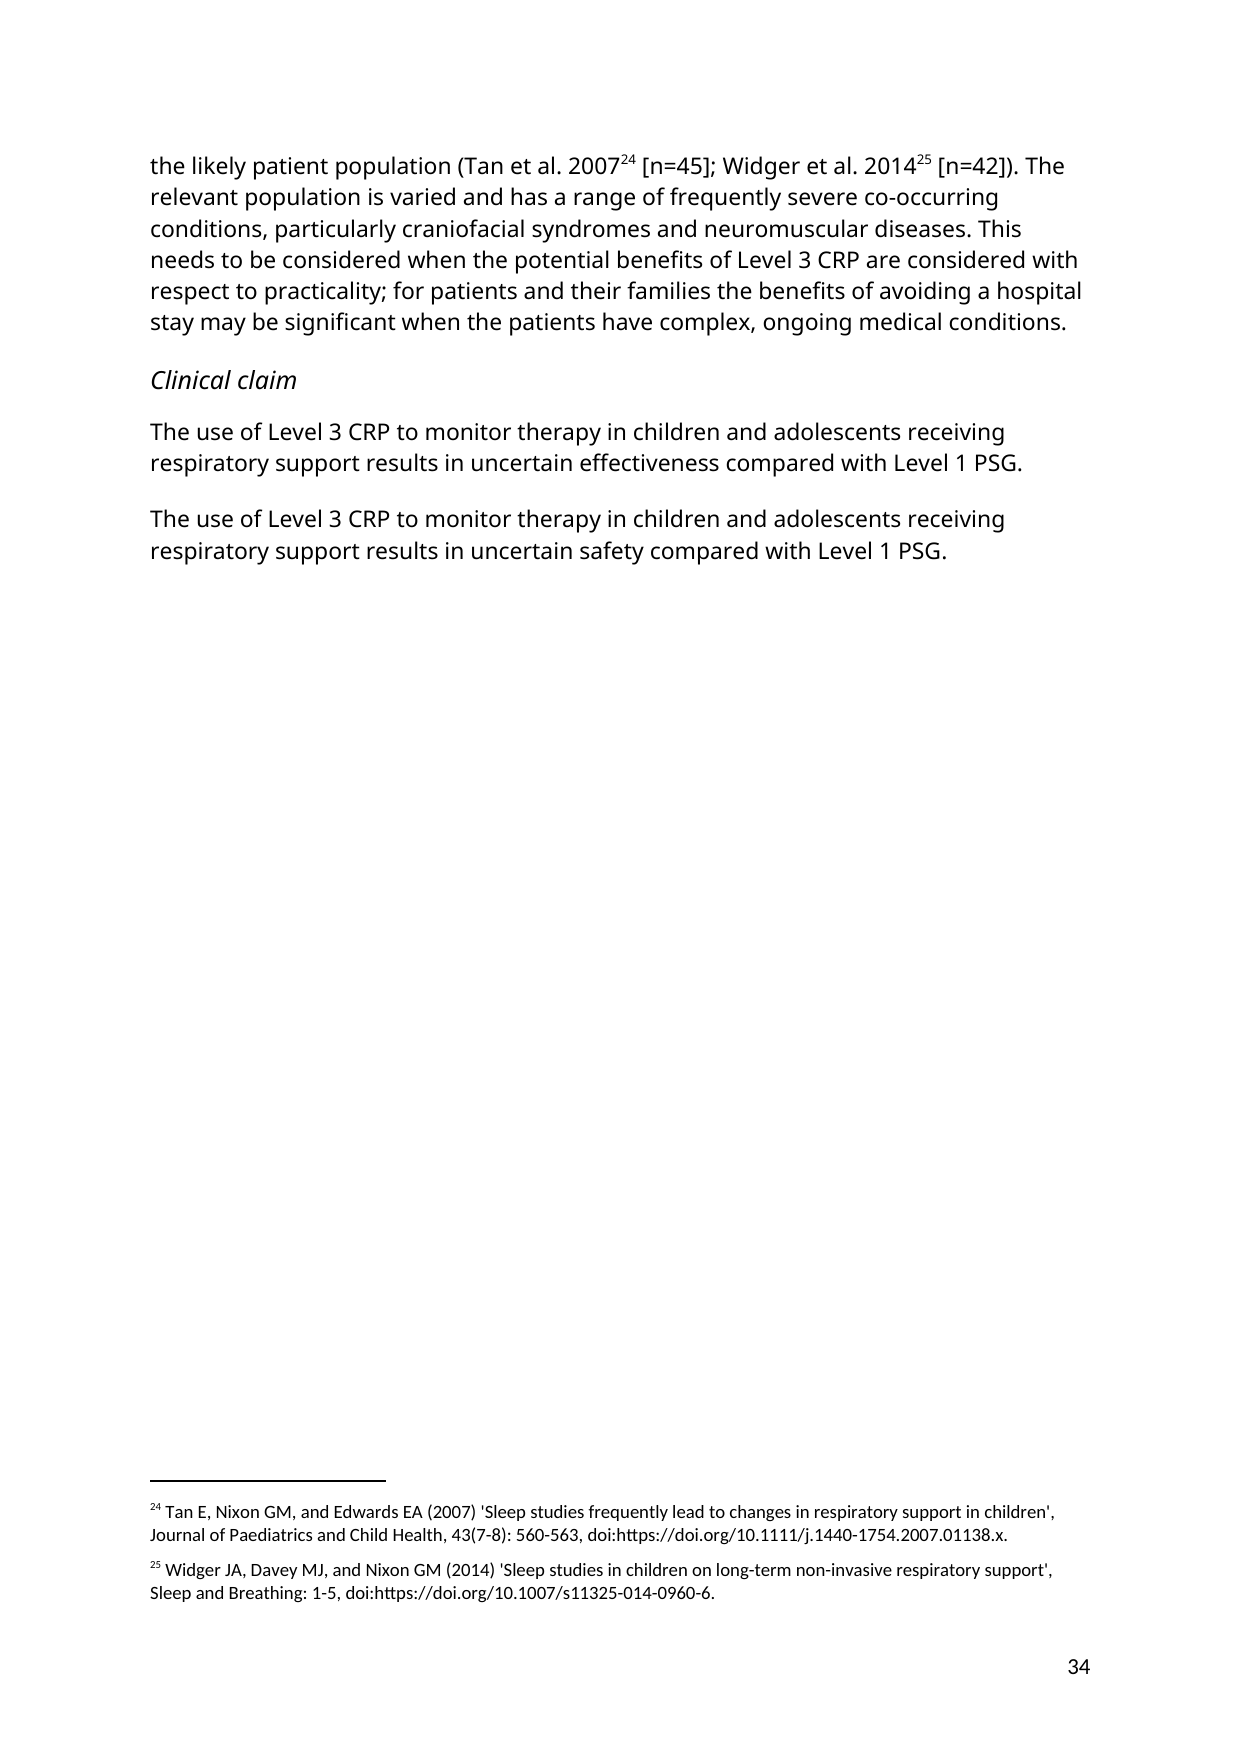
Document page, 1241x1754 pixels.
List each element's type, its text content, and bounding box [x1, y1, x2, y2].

text The use of Level 3 CRP to monitor therapy in children and adolescents receiving respiratory support results in uncertain effectiveness compared with Level 1 PSG. [150, 416, 1090, 478]
subtitle Clinical claim [150, 362, 1090, 397]
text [150, 150, 1090, 337]
text The use of Level 3 CRP to monitor therapy in children and adolescents receiving respiratory support results in uncertain safety compared with Level 1 PSG. [150, 503, 1090, 566]
